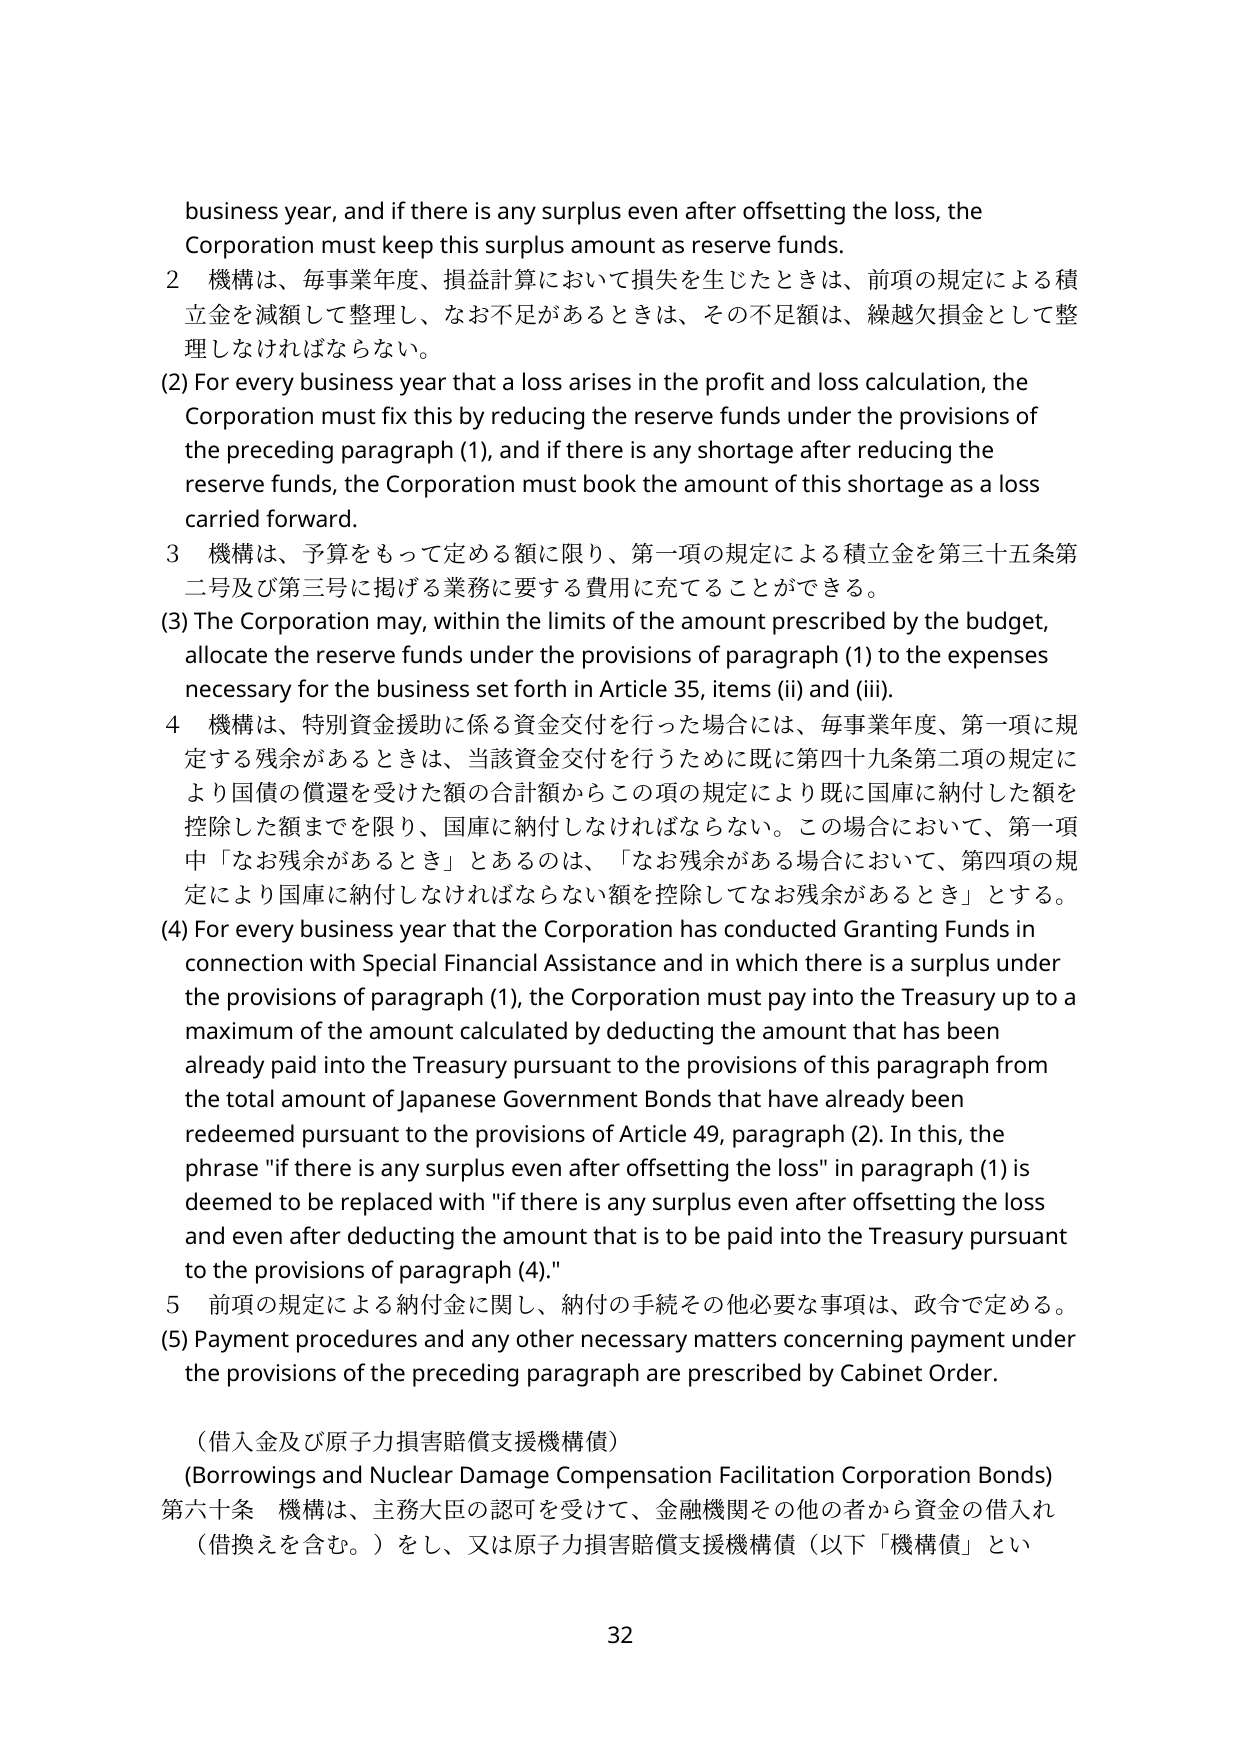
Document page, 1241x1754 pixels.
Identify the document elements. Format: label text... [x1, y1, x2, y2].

text ３ 機構は、予算をもって定める額に限り、第一項の規定による積立金を第三十五条第二号及び第三号に掲げる業務に要する費用に充てることができる。 [161, 535, 1079, 604]
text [161, 1492, 1079, 1560]
text (4) For every business year that the Corporation has conducted Granting Funds in connection with Special Financial Assistance and in which there is a surplus under the provisions of paragraph (1), the Corporation must pay into the Treasury up to a maximum of the amount calculated by deducting the amount that has been already paid into the Treasury pursuant to the provisions of this paragraph from the total amount of Japanese Government Bonds that have already been redeemed pursuant to the provisions of Article 49, paragraph (2). In this, the phrase "if there is any surplus even after offsetting the loss" in paragraph (1) is deemed to be replaced with "if there is any surplus even after offsetting the loss and even after deducting the amount that is to be paid into the Treasury pursuant to the provisions of paragraph (4)." [161, 911, 1079, 1287]
text (3) The Corporation may, within the limits of the amount prescribed by the budget, allocate the reserve funds under the provisions of paragraph (1) to the expenses necessary for the business set forth in Article 35, items (ii) and (iii). [161, 604, 1079, 706]
text (5) Payment procedures and any other necessary matters concerning payment under the provisions of the preceding paragraph are prescribed by Cabinet Order. [161, 1321, 1079, 1389]
text （借入金及び原子力損害賠償支援機構債） [184, 1424, 1079, 1458]
text ５ 前項の規定による納付金に関し、納付の手続その他必要な事項は、政令で定める。 [161, 1287, 1079, 1321]
text (Borrowings and Nuclear Damage Compensation Facilitation Corporation Bonds) [184, 1458, 1079, 1492]
text (2) For every business year that a loss arises in the profit and loss calculation, the Corporation must fix this by reducing the reserve funds under the provisions of the preceding paragraph (1), and if there is any shortage after reducing the reserve funds, the Corporation must book the amount of this shortage as a loss carried forward. [161, 364, 1079, 535]
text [161, 194, 1079, 262]
text ２ 機構は、毎事業年度、損益計算において損失を生じたときは、前項の規定による積立金を減額して整理し、なお不足があるときは、その不足額は、繰越欠損金として整理しなければならない。 [161, 262, 1079, 364]
text ４ 機構は、特別資金援助に係る資金交付を行った場合には、毎事業年度、第一項に規定する残余があるときは、当該資金交付を行うために既に第四十九条第二項の規定により国債の償還を受けた額の合計額からこの項の規定により既に国庫に納付した額を控除した額までを限り、国庫に納付しなければならない。この場合において、第一項中「なお残余があるとき」とあるのは、「なお残余がある場合において、第四項の規定により国庫に納付しなければならない額を控除してなお残余があるとき」とする。 [161, 706, 1079, 911]
